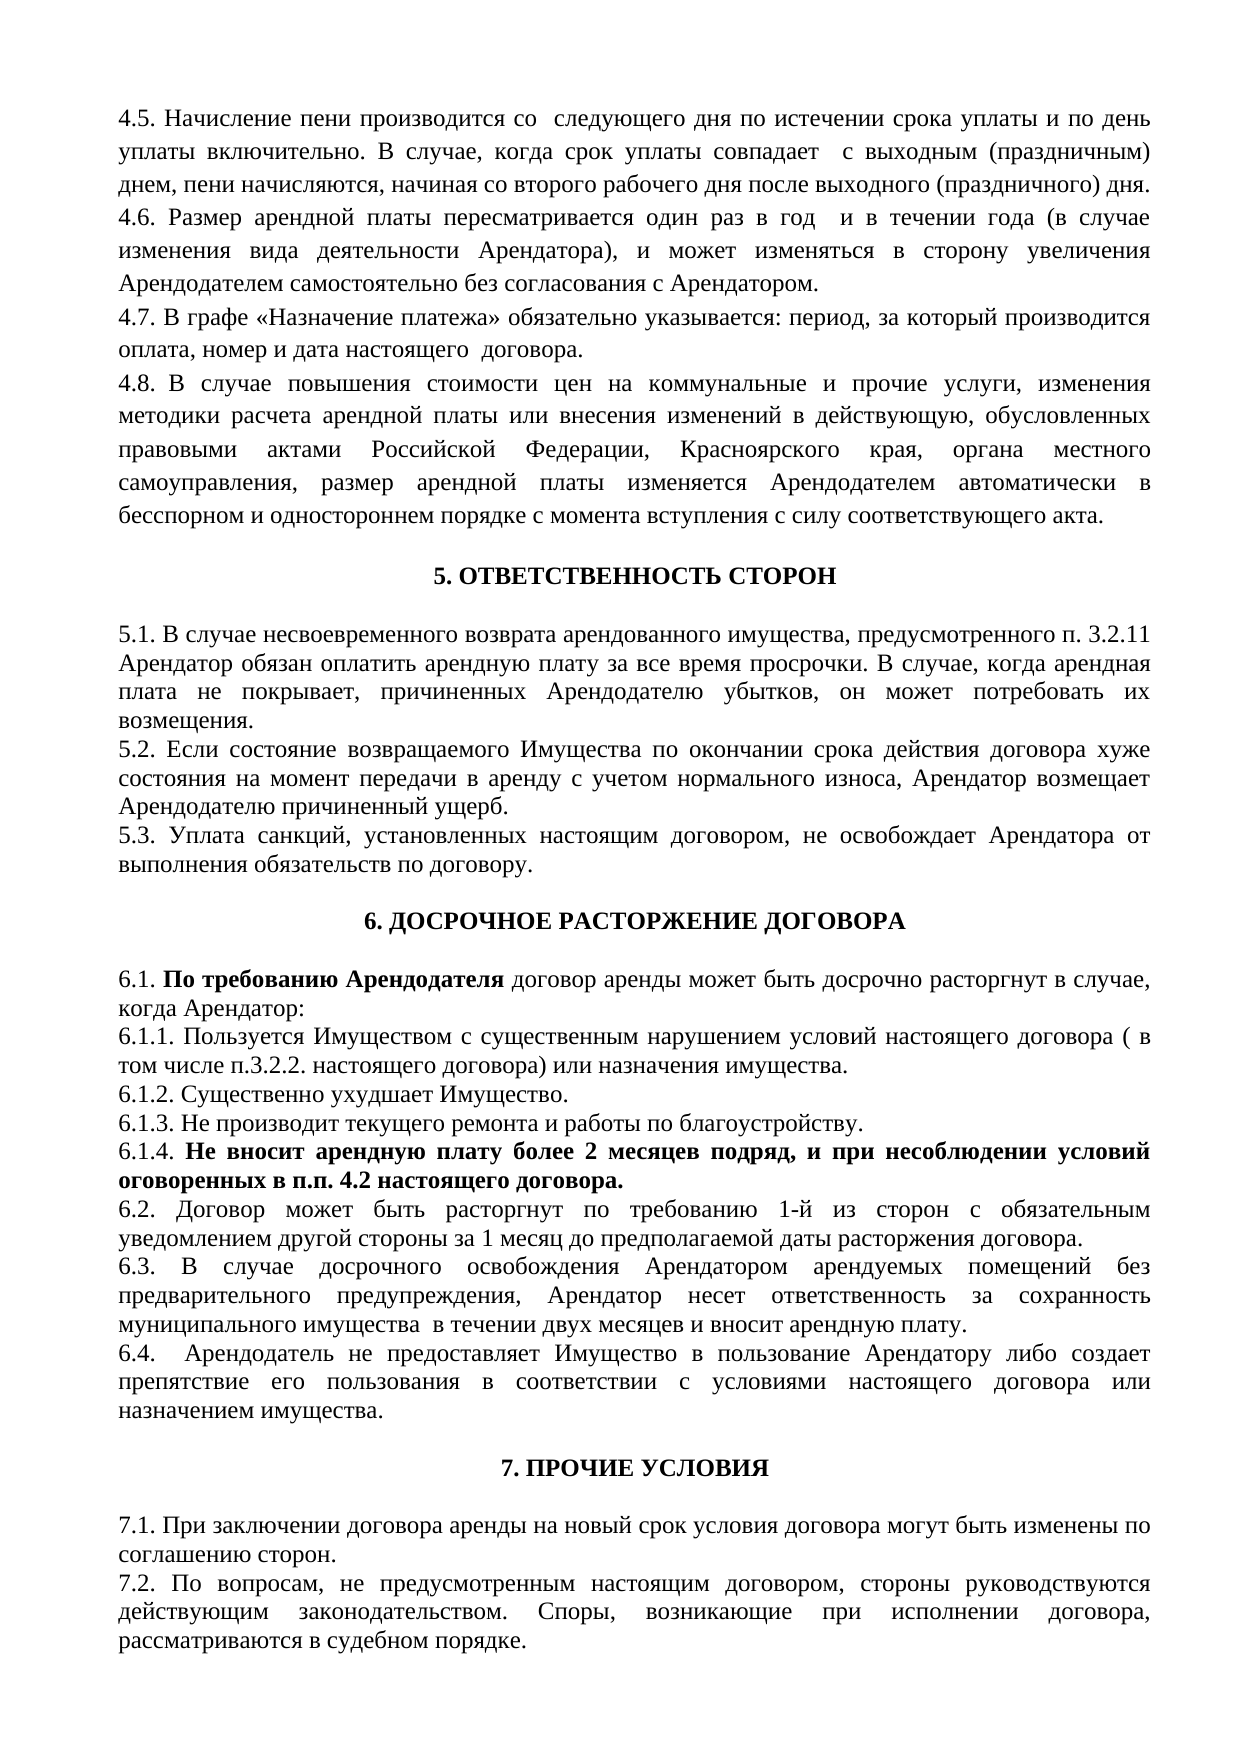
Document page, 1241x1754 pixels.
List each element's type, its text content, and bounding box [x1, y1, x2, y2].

list 5. ОТВЕТСТВЕННОСТЬ СТОРОН [118, 561, 1152, 590]
text 6.4. Арендодатель не предоставляет Имущество в пользование Арендатору либо создает препятствие его пользования в соответствии с условиями настоящего договора или назначением имущества. [118, 1338, 1152, 1424]
text 6.1. По требованию Арендодателя договор аренды может быть досрочно расторгнут в случае, когда Арендатор: [118, 964, 1152, 1021]
text 6.1.4. Не вносит арендную плату более 2 месяцев подряд, и при несоблюдении условий оговоренных в п.п. 4.2 настоящего договора. [118, 1136, 1152, 1194]
list 6. ДОСРОЧНОЕ РАСТОРЖЕНИЕ ДОГОВОРА [118, 906, 1152, 935]
text 6.2. Договор может быть расторгнут по требованию 1-й из сторон с обязательным уведомлением другой стороны за 1 месяц до предполагаемой даты расторжения договора. [118, 1194, 1152, 1251]
text 7.2. По вопросам, не предусмотренным настоящим договором, стороны руководствуются действующим законодательством. Споры, возникающие при исполнении договора, рассматриваются в судебном порядке. [118, 1568, 1152, 1654]
text 6.1.3. Не производит текущего ремонта и работы по благоустройству. [118, 1108, 1152, 1136]
text 5.2. Если состояние возвращаемого Имущества по окончании срока действия договора хуже состояния на момент передачи в аренду с учетом нормального износа, Арендатор возмещает Арендодателю причиненный ущерб. [118, 734, 1152, 820]
text 5.3. Уплата санкций, установленных настоящим договором, не освобождает Арендатора от выполнения обязательств по договору. [118, 820, 1152, 878]
text 4.8._В случае повышения стоимости цен на коммунальные и прочие услуги, изменения методики расчета арендной платы или внесения изменений в действующую, обусловленных правовыми актами Российской Федерации, Красноярского края, органа местного самоуправления, размер арендной платы изменяется Арендодателем автоматически в бесспорном и одностороннем порядке с момента вступления с силу соответствующего акта. [118, 368, 1152, 528]
text 6.1.2. Существенно ухудшает Имущество. [118, 1079, 1152, 1108]
list 7. ПРОЧИЕ УСЛОВИЯ [118, 1453, 1152, 1481]
text 4.7. В графе «Назначение платежа» обязательно указывается: период, за который производится оплата, номер и дата настоящего договора. [118, 302, 1152, 363]
text 7.1. При заключении договора аренды на новый срок условия договора могут быть изменены по соглашению сторон. [118, 1510, 1152, 1568]
text 6.1.1. Пользуется Имуществом с существенным нарушением условий настоящего договора ( в том числе п.3.2.2. настоящего договора) или назначения имущества. [118, 1021, 1152, 1079]
text 4.6. Размер арендной платы пересматривается один раз в год и в течении года (в случае изменения вида деятельности Арендатора), и может изменяться в сторону увеличения Арендодателем самостоятельно без согласования с Арендатором. [118, 202, 1152, 297]
text 4.5. Начисление пени производится со следующего дня по истечении срока уплаты и по день уплаты включительно. В случае, когда срок уплаты совпадает с выходным (праздничным) днем, пени начисляются, начиная со второго рабочего дня после выходного (праздничного) дня. [118, 103, 1152, 198]
text 6.3. В случае досрочного освобождения Арендатором арендуемых помещений без предварительного предупреждения, Арендатор несет ответственность за сохранность муниципального имущества в течении двух месяцев и вносит арендную плату. [118, 1251, 1152, 1338]
text 5.1. В случае несвоевременного возврата арендованного имущества, предусмотренного п. 3.2.11 Арендатор обязан оплатить арендную плату за все время просрочки. В случае, когда арендная плата не покрывает, причиненных Арендодателю убытков, он может потребовать их возмещения. [118, 619, 1152, 734]
